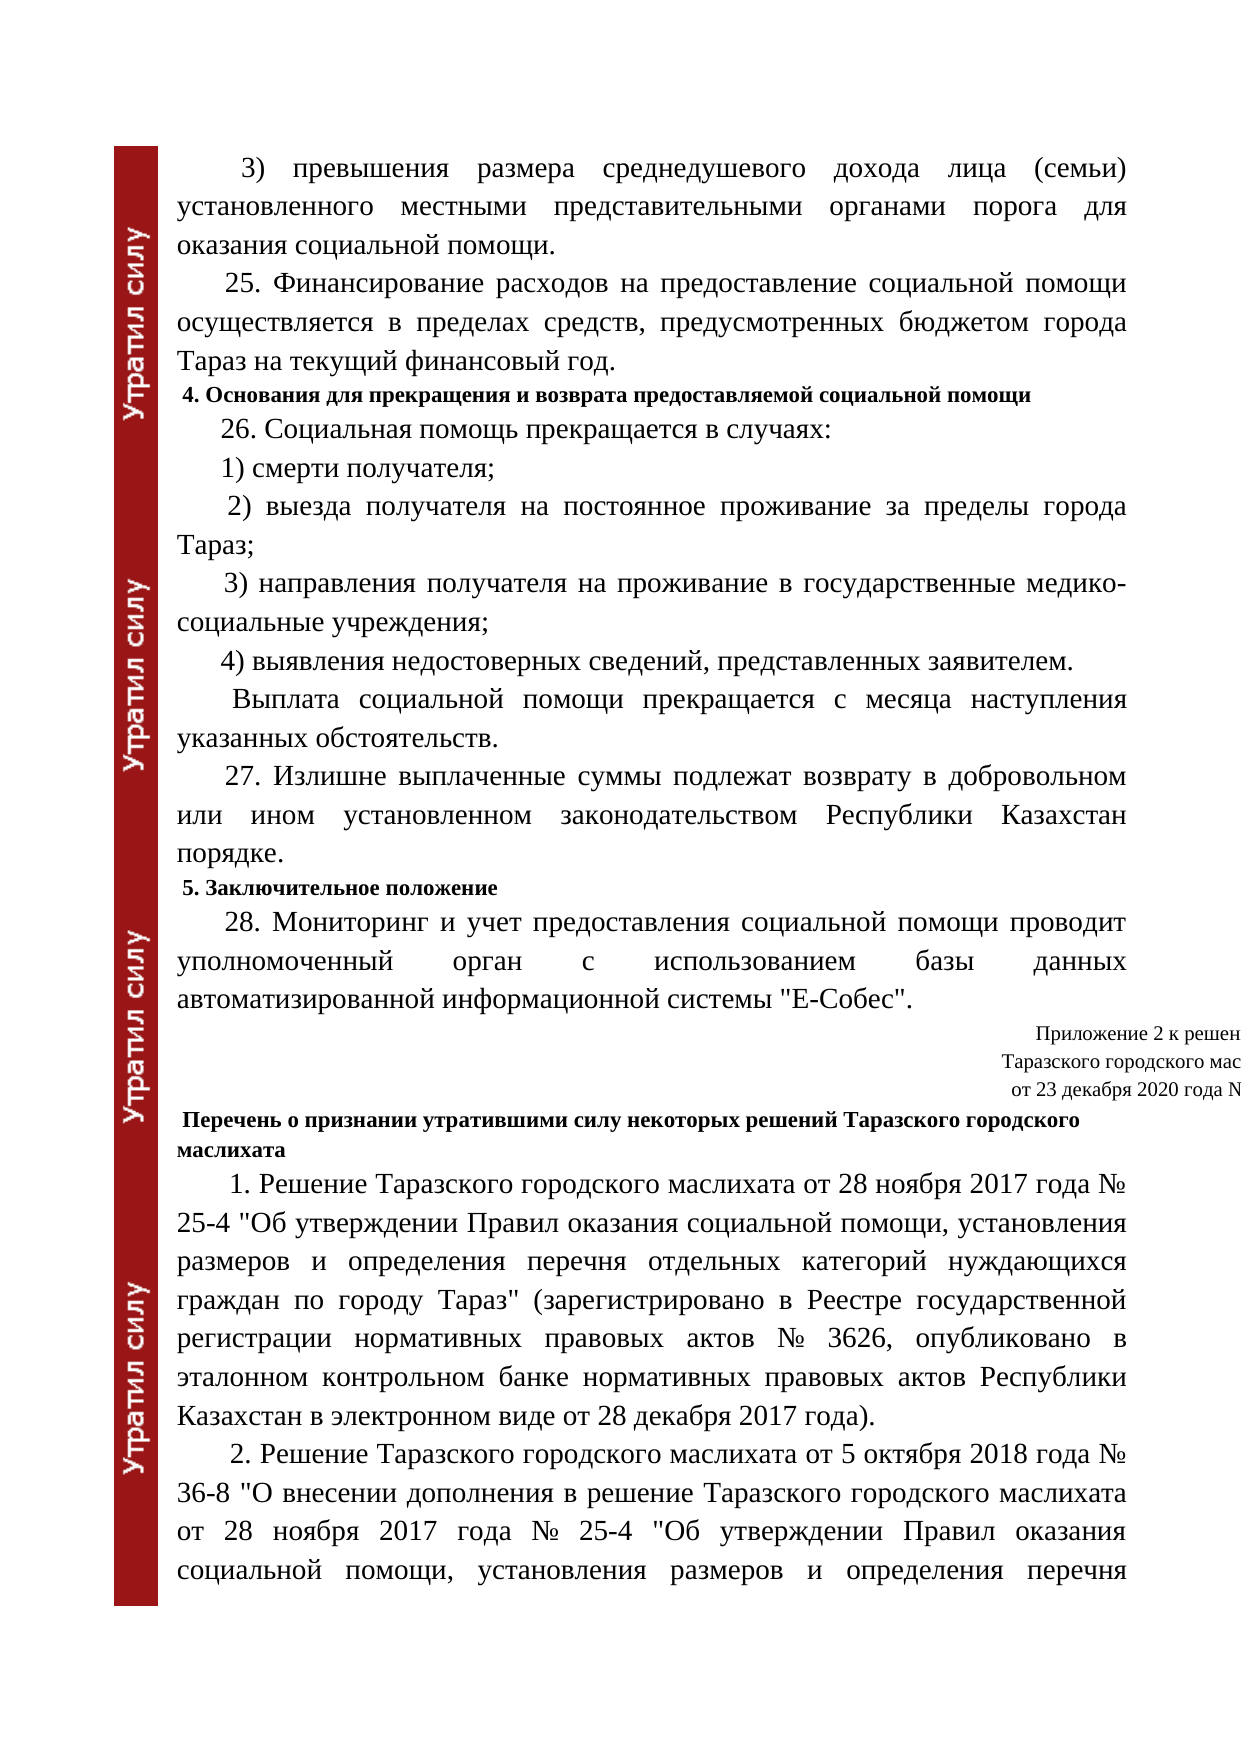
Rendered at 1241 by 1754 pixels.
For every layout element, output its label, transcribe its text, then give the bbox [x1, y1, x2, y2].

text 3) превышения размера среднедушевого дохода лица (семьи) установленного местными представительными органами порога для оказания социальной помощи. [112, 150, 1128, 261]
text Перечень о признании утратившими силу некоторых решений Таразского городского маслихата [112, 1106, 1128, 1163]
picture [114, 1585, 158, 1606]
table_header Приложение 2 к решению Таразского городского маслихата от 23 декабря 2020 года № 66-8 [912, 1020, 1240, 1106]
picture [114, 146, 158, 150]
text 2) выезда получателя на постоянное проживание за пределы города Тараз; [112, 488, 1128, 561]
picture [114, 445, 158, 450]
text 5. Заключительное положение [112, 874, 1128, 900]
picture [114, 561, 158, 566]
text 4. Основания для прекращения и возврата предоставляемой социальной помощи [112, 381, 1128, 408]
picture [114, 900, 158, 904]
text 26. Социальная помощь прекращается в случаях: [112, 411, 1128, 445]
text Выплата социальной помощи прекращается с месяца наступления указанных обстоятельств. [112, 681, 1128, 753]
picture [114, 638, 158, 643]
picture [114, 483, 158, 488]
picture [114, 376, 158, 381]
picture [114, 869, 158, 874]
text 3) направления получателя на проживание в государственные медико-социальные учреждения; [112, 566, 1128, 638]
picture [114, 676, 158, 681]
picture [114, 753, 158, 758]
table_header [101, 1020, 912, 1106]
picture [114, 1015, 158, 1020]
picture [114, 1431, 158, 1436]
text 27. Излишне выплаченные суммы подлежат возврату в добровольном или ином установленном законодательством Республики Казахстан порядке. [112, 758, 1128, 869]
text 1) смерти получателя; [112, 450, 1128, 483]
text 1. Решение Таразского городского маслихата от 28 ноября 2017 года № 25-4 "Об утверждении Правил оказания социальной помощи, установления размеров и определения перечня отдельных категорий нуждающихся граждан по городу Тараз" (зарегистрировано в Реестре государственной регистрации нормативных правовых актов № 3626, опубликовано в эталонном контрольном банке нормативных правовых актов Республики Казахстан в электронном виде от 28 декабря 2017 года). [112, 1166, 1128, 1431]
text 25. Финансирование расходов на предоставление социальной помощи осуществляется в пределах средств, предусмотренных бюджетом города Тараз на текущий финансовый год. [112, 266, 1128, 376]
text 4) выявления недостоверных сведений, представленных заявителем. [112, 643, 1128, 676]
picture [114, 261, 158, 266]
text 28. Мониторинг и учет предоставления социальной помощи проводит уполномоченный орган с использованием базы данных автоматизированной информационной системы "Е-Собес". [112, 904, 1128, 1015]
